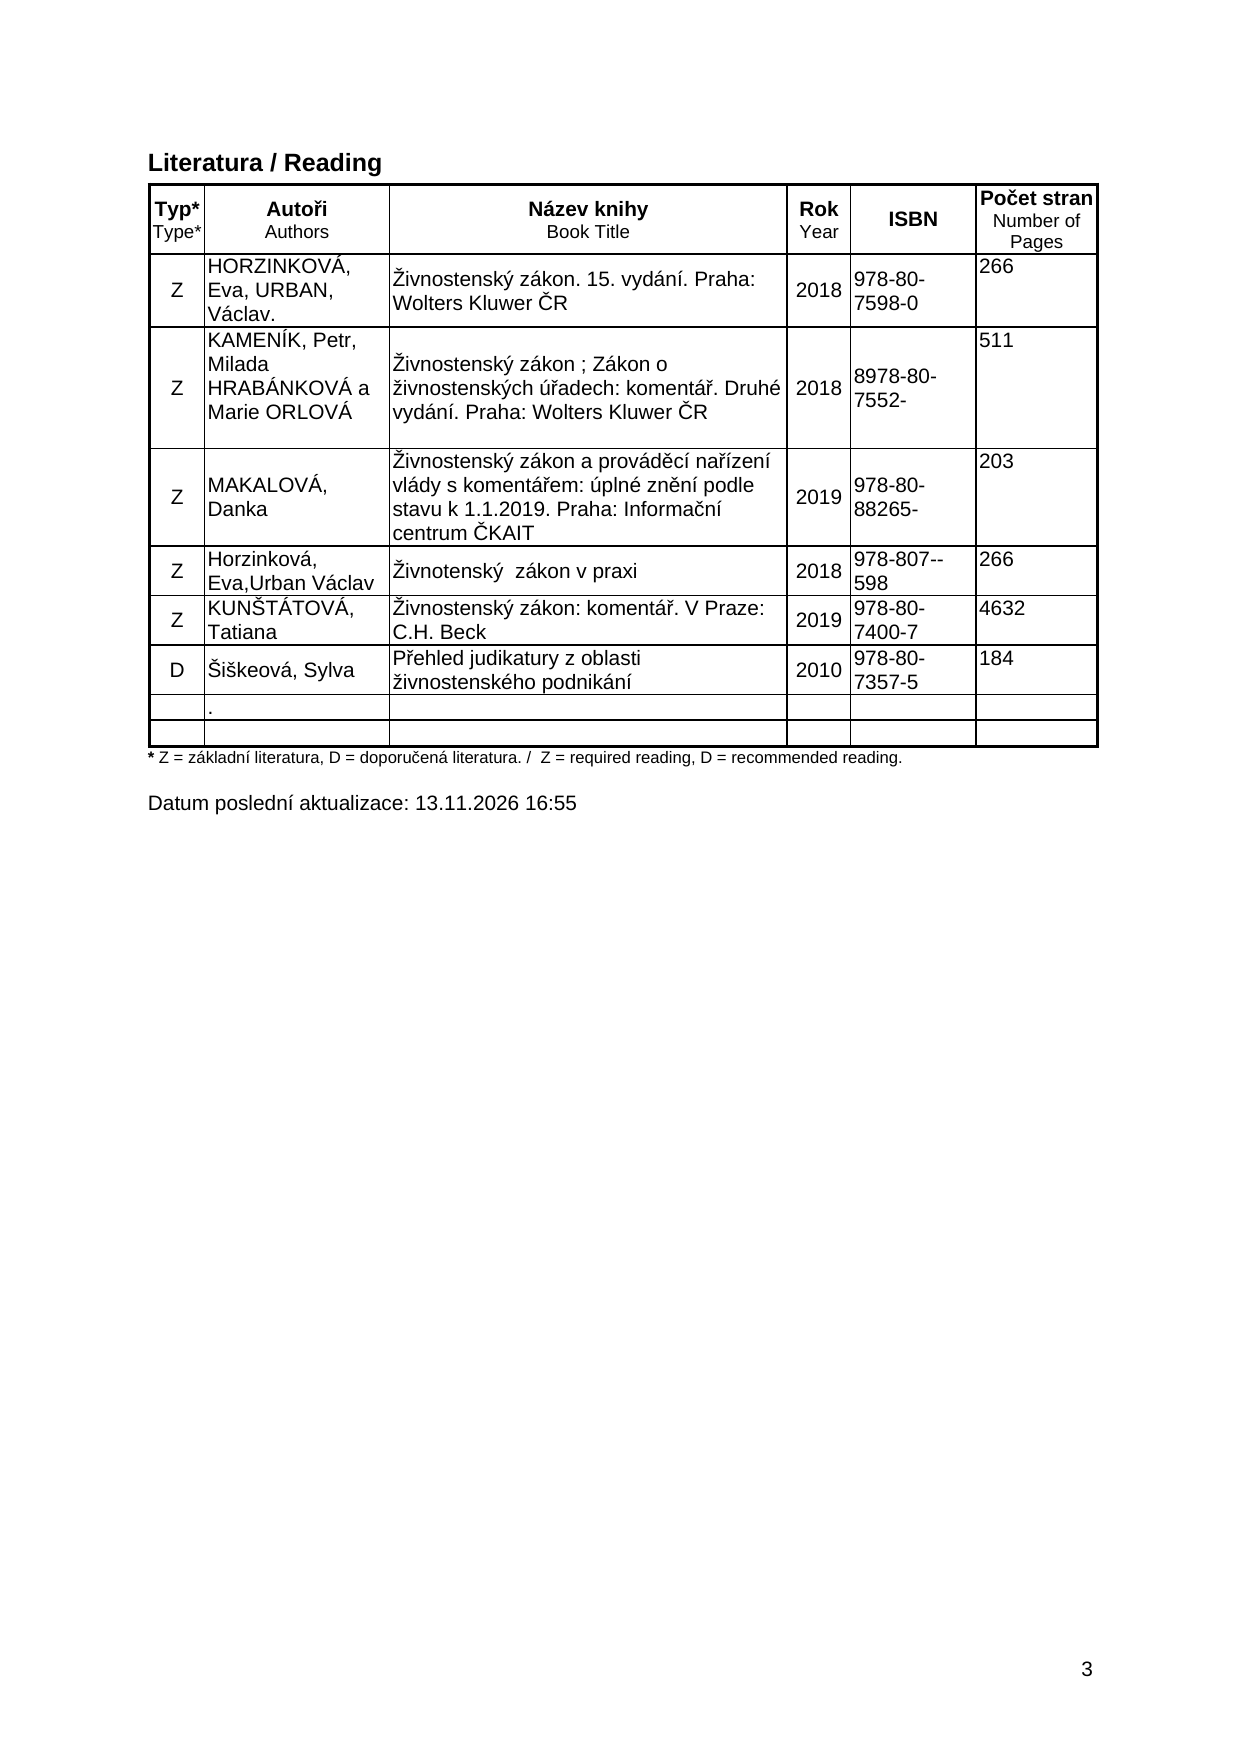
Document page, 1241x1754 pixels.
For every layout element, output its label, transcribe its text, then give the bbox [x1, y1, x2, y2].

table_cell Šiškeová, Sylva [205, 646, 389, 693]
table_cell Horzinková, Eva,Urban Václav [205, 547, 389, 594]
text Datum poslední aktualizace: 9.2.2021 18:44 [148, 791, 1093, 815]
table_cell 266 [977, 547, 1096, 594]
table_cell 2018 [788, 328, 850, 448]
table_cell [977, 695, 1096, 719]
table_cell 978-80-7357-5 [851, 646, 975, 693]
table_cell [851, 695, 975, 719]
table_cell 511 [977, 328, 1096, 448]
table_cell [788, 721, 850, 744]
table_cell 2018 [788, 547, 850, 594]
table_cell [151, 695, 204, 719]
table_cell Živnostenský zákon ; Zákon o živnostenských úřadech: komentář. Druhé vydání. Praha: Wolters Kluwer ČR [390, 328, 786, 448]
table_cell . [205, 695, 389, 719]
table_header ISBN [851, 186, 975, 253]
table_header Počet stran Number of Pages [977, 186, 1096, 253]
table_header Typ* Type* [151, 186, 204, 253]
table_header Název knihy Book Title [390, 186, 786, 253]
table_cell [788, 695, 850, 719]
table_header Rok Year [788, 186, 850, 253]
table_cell Živnostenský zákon: komentář. V Praze: C.H. Beck [390, 596, 786, 644]
table_header Autoři Authors [205, 186, 389, 253]
table_cell Z [151, 255, 204, 326]
table_cell 978-807--598 [851, 547, 975, 594]
table_cell KAMENÍK, Petr, Milada HRABÁNKOVÁ a Marie ORLOVÁ [205, 328, 389, 448]
table_cell HORZINKOVÁ, Eva, URBAN, Václav. [205, 255, 389, 326]
table_cell 978-80-7400-7 [851, 596, 975, 644]
table_cell Živnotenský zákon v praxi [390, 547, 786, 594]
table_cell 184 [977, 646, 1096, 693]
table_cell Živnostenský zákon. 15. vydání. Praha: Wolters Kluwer ČR [390, 255, 786, 326]
text Literatura / Reading [148, 148, 1093, 176]
table_cell Z [151, 547, 204, 594]
table_cell 2010 [788, 646, 850, 693]
table_cell [205, 721, 389, 744]
table_cell 2019 [788, 596, 850, 644]
table_cell [977, 721, 1096, 744]
table_cell KUNŠTÁTOVÁ, Tatiana [205, 596, 389, 644]
table_cell MAKALOVÁ, Danka [205, 449, 389, 545]
table_cell 203 [977, 449, 1096, 545]
table_cell Z [151, 449, 204, 545]
table_cell Přehled judikatury z oblasti živnostenského podnikání [390, 646, 786, 693]
table_cell [390, 721, 786, 744]
table_cell Z [151, 328, 204, 448]
table_cell 266 [977, 255, 1096, 326]
table_cell Z [151, 596, 204, 644]
table_cell 8978-80-7552- [851, 328, 975, 448]
table_cell 2018 [788, 255, 850, 326]
table_cell 4632 [977, 596, 1096, 644]
table_cell Živnostenský zákon a prováděcí nařízení vlády s komentářem: úplné znění podle stavu k 1.1.2019. Praha: Informační centrum ČKAIT [390, 449, 786, 545]
text * Z = základní literatura, D = doporučená literatura. / Z = required reading, D = recommended reading. [148, 748, 1093, 767]
table_cell 2019 [788, 449, 850, 545]
table_cell D [151, 646, 204, 693]
table_cell 978-80-88265- [851, 449, 975, 545]
table_cell [151, 721, 204, 744]
table_cell 978-80-7598-0 [851, 255, 975, 326]
table_cell [390, 695, 786, 719]
table_cell [851, 721, 975, 744]
